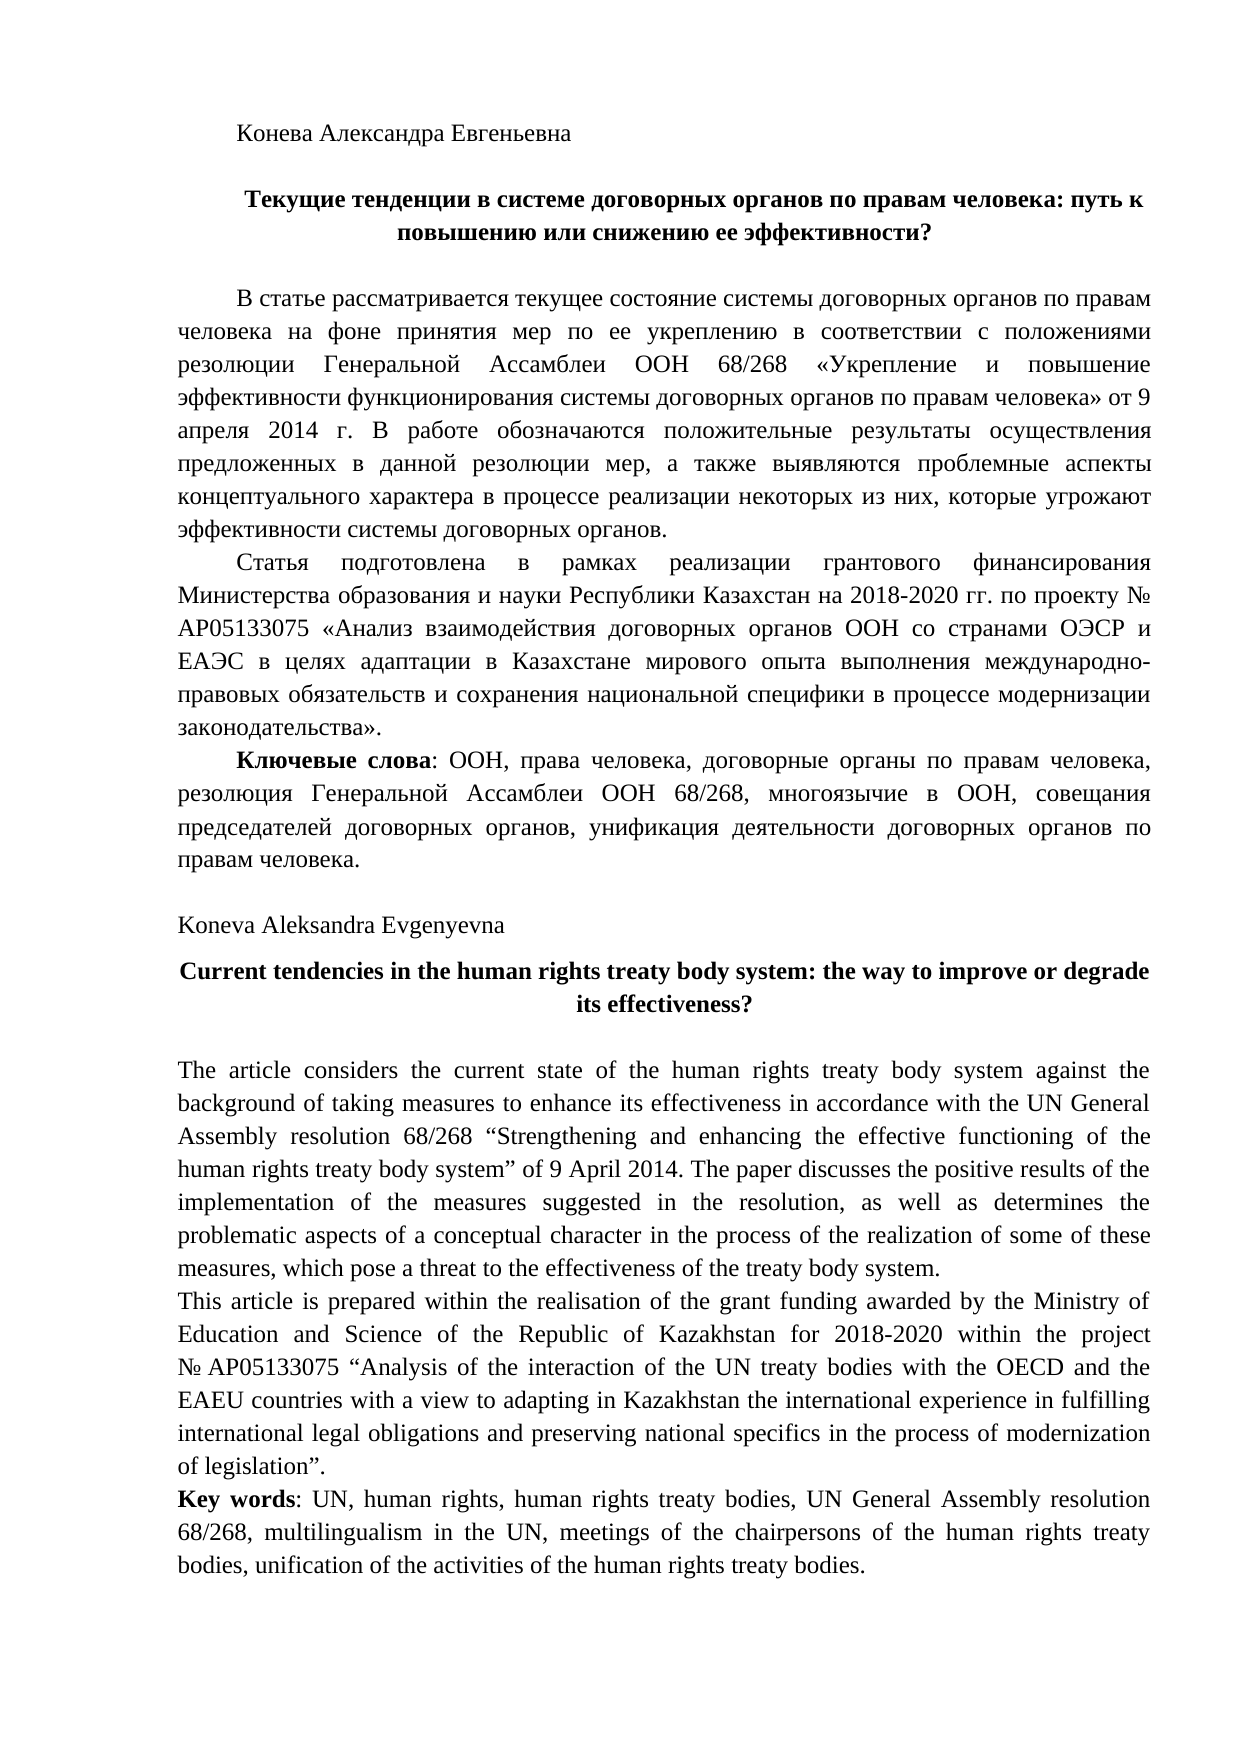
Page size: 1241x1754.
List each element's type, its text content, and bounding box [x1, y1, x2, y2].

text Конева Александра Евгеньевна [177, 118, 1152, 147]
text The article considers the current state of the human rights treaty body system against the background of taking measures to enhance its effectiveness in accordance with the UN General Assembly resolution 68/268 “Strengthening and enhancing the effective functioning of the human rights treaty body system” of 9 April 2014. The paper discusses the positive results of the implementation of the measures suggested in the resolution, as well as determines the problematic aspects of a conceptual character in the process of the realization of some of these measures, which pose a threat to the effectiveness of the treaty body system. [177, 1055, 1152, 1282]
text Статья подготовлена в рамках реализации грантового финансирования Министерства образования и науки Республики Казахстан на 2018-2020 гг. по проекту № AP05133075 «Анализ взаимодействия договорных органов ООН со странами ОЭСР и ЕАЭС в целях адаптации в Казахстане мирового опыта выполнения международно-правовых обязательств и сохранения национальной специфики в процессе модернизации законодательства». [177, 547, 1152, 741]
text Current tendencies in the human rights treaty body system: the way to improve or degrade its effectiveness? [177, 956, 1152, 1018]
text Koneva Aleksandra Evgenyevna [177, 911, 1152, 939]
text Key words: UN, human rights, human rights treaty bodies, UN General Assembly resolution 68/268, multilingualism in the UN, meetings of the chairpersons of the human rights treaty bodies, unification of the activities of the human rights treaty bodies. [177, 1484, 1152, 1579]
text В статье рассматривается текущее состояние системы договорных органов по правам человека на фоне принятия мер по ее укреплению в соответствии с положениями резолюции Генеральной Ассамблеи ООН 68/268 «Укрепление и повышение эффективности функционирования системы договорных органов по правам человека» от 9 апреля 2014 г. В работе обозначаются положительные результаты осуществления предложенных в данной резолюции мер, а также выявляются проблемные аспекты концептуального характера в процессе реализации некоторых из них, которые угрожают эффективности системы договорных органов. [177, 283, 1152, 543]
text Текущие тенденции в системе договорных органов по правам человека: путь к повышению или снижению ее эффективности? [177, 184, 1152, 246]
text This article is prepared within the realisation of the grant funding awarded by the Ministry of Education and Science of the Republic of Kazakhstan for 2018-2020 within the project № AP05133075 “Analysis of the interaction of the UN treaty bodies with the OECD and the EAEU countries with a view to adapting in Kazakhstan the international experience in fulfilling international legal obligations and preserving national specifics in the process of modernization of legislation”. [177, 1286, 1152, 1480]
text Ключевые слова: ООН, права человека, договорные органы по правам человека, резолюция Генеральной Ассамблеи ООН 68/268, многоязычие в ООН, совещания председателей договорных органов, унификация деятельности договорных органов по правам человека. [177, 746, 1152, 873]
